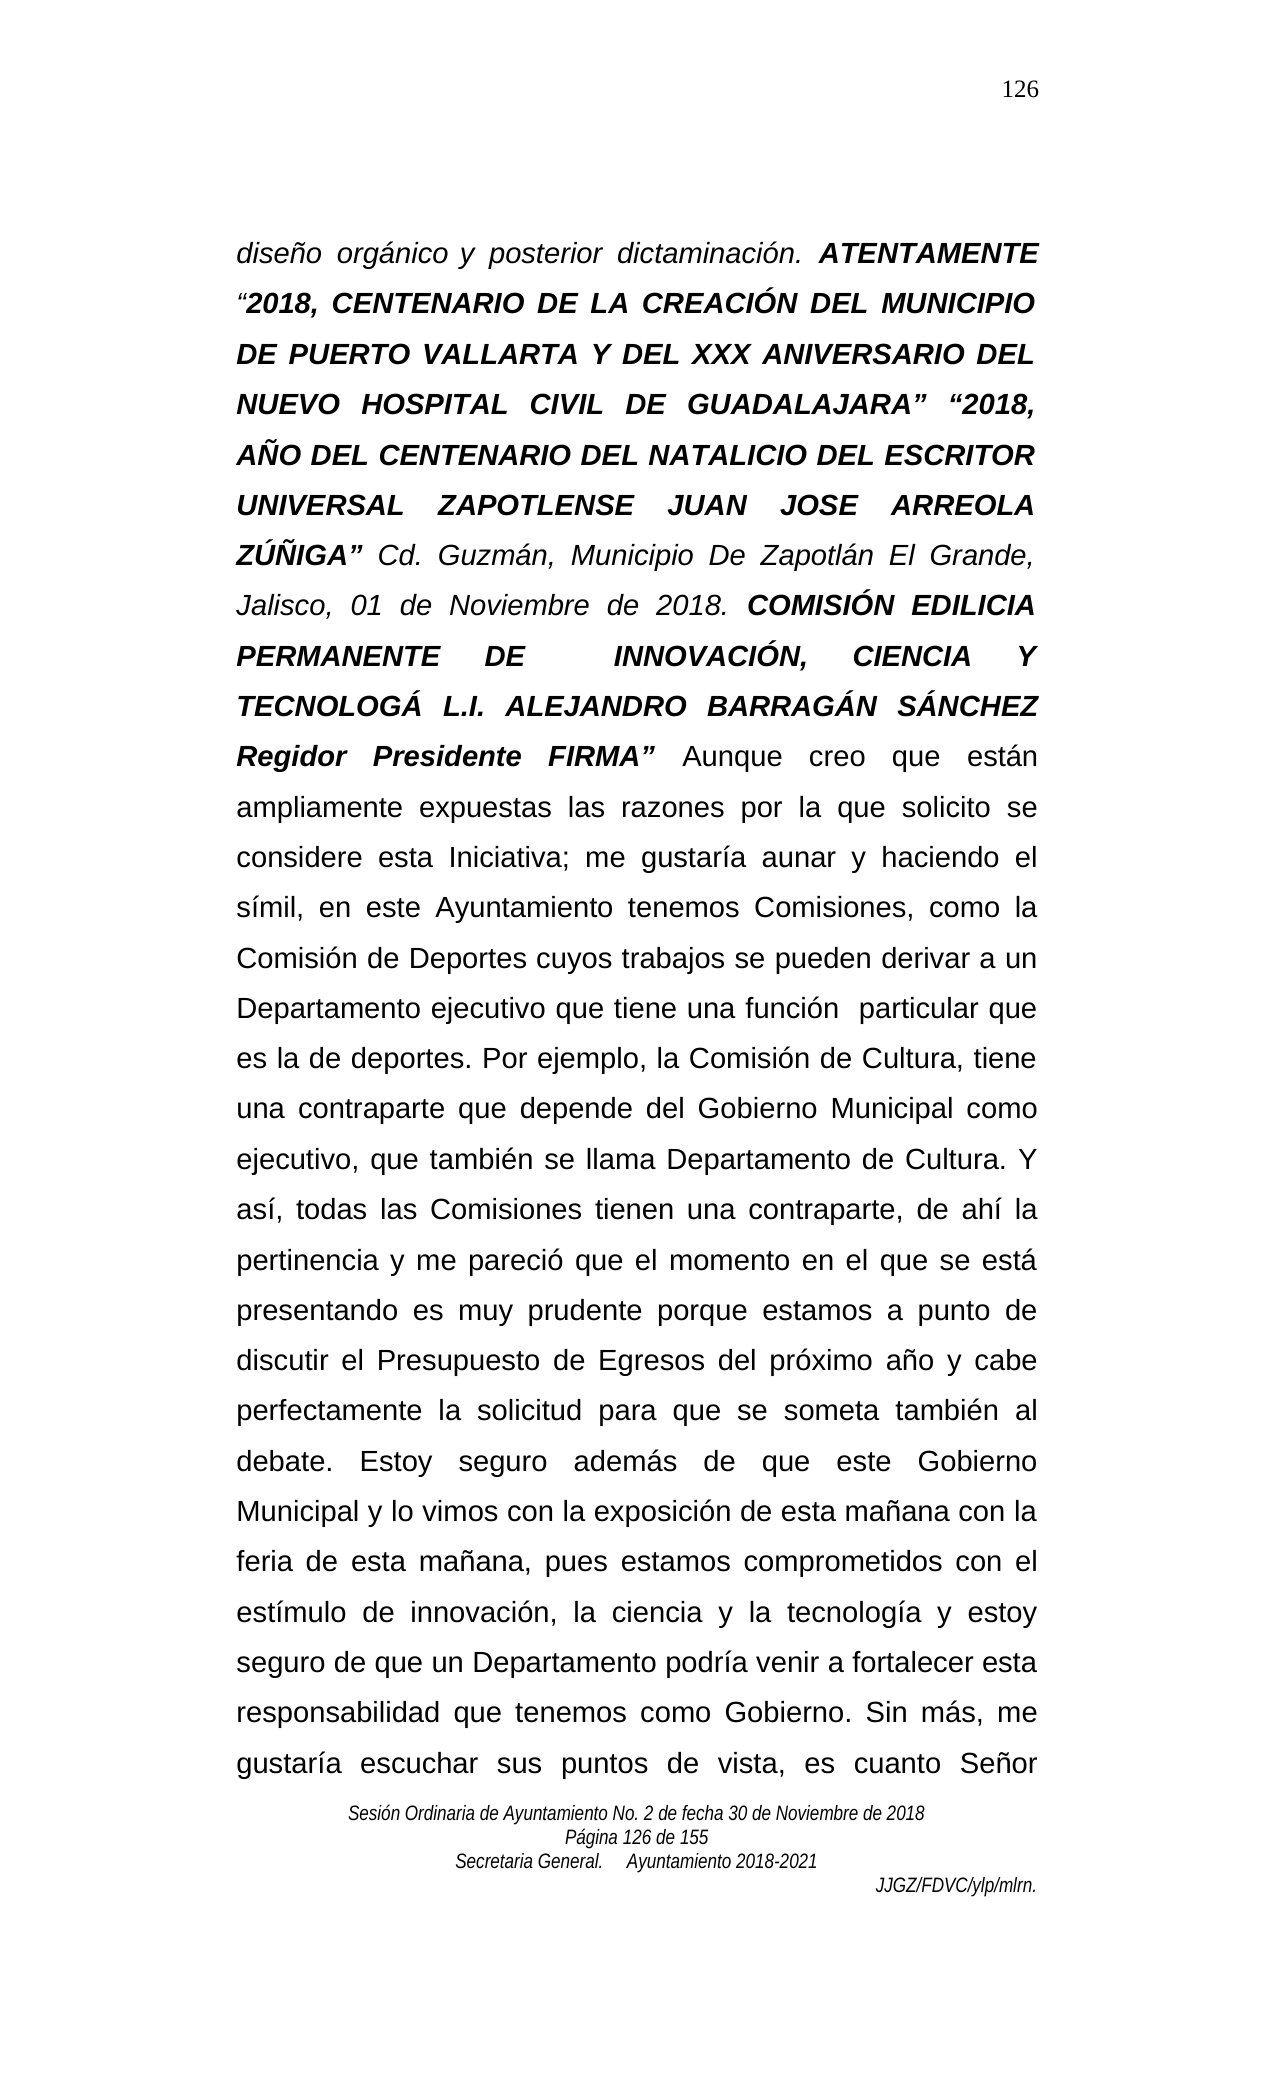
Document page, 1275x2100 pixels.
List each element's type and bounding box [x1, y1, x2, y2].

text [236, 236, 1039, 1779]
